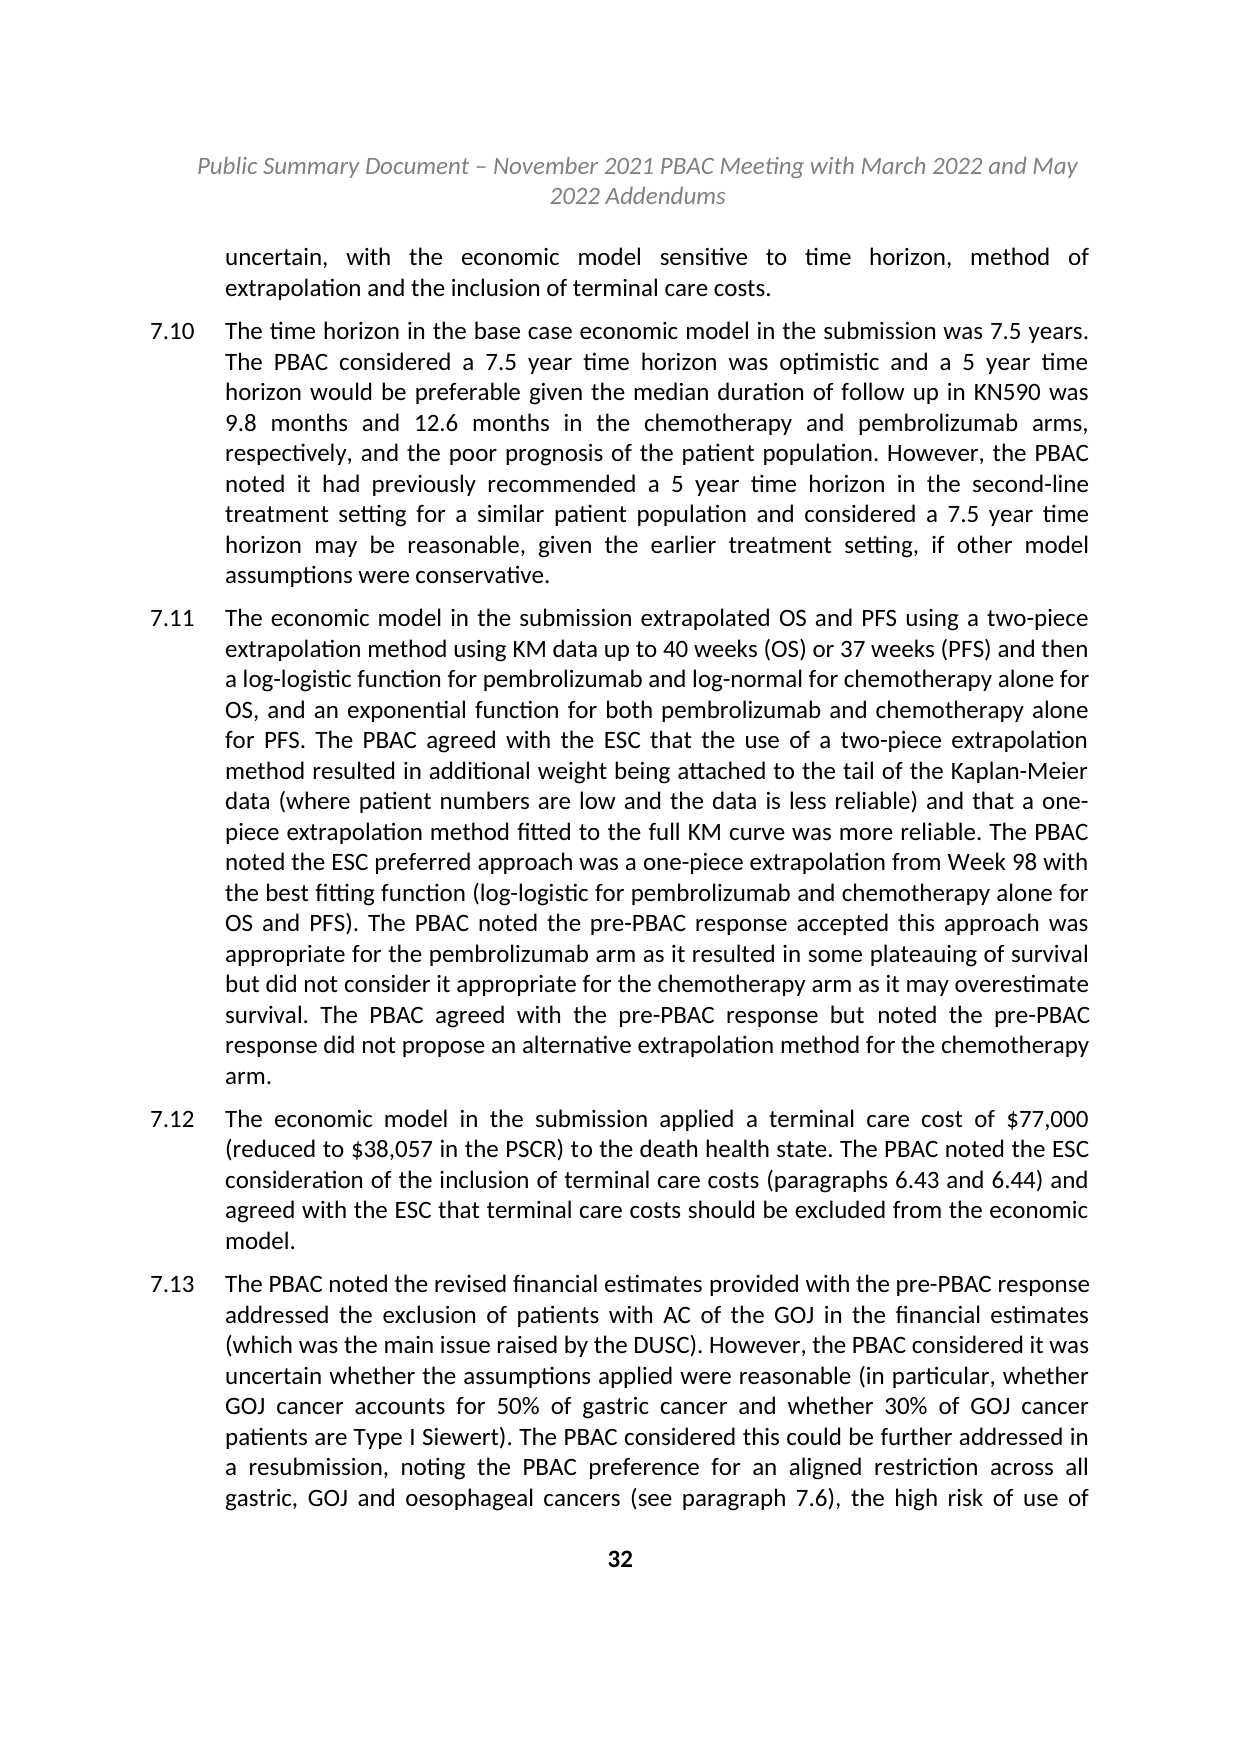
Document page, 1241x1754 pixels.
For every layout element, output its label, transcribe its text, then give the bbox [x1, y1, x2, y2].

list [150, 242, 1090, 303]
list The time horizon in the base case economic model in the submission was 7.5 years. The PBAC considered a 7.5 year time horizon was optimistic and a 5 year time horizon would be preferable given the median duration of follow up in KN590 was 9.8 months and 12.6 months in the chemotherapy and pembrolizumab arms, respectively, and the poor prognosis of the patient population. However, the PBAC noted it had previously recommended a 5 year time horizon in the second-line treatment setting for a similar patient population and considered a 7.5 year time horizon may be reasonable, given the earlier treatment setting, if other model assumptions were conservative. [150, 315, 1090, 590]
list The economic model in the submission extrapolated OS and PFS using a two-piece extrapolation method using KM data up to 40 weeks (OS) or 37 weeks (PFS) and then a log-logistic function for pembrolizumab and log-normal for chemotherapy alone for OS, and an exponential function for both pembrolizumab and chemotherapy alone for PFS. The PBAC agreed with the ESC that the use of a two-piece extrapolation method resulted in additional weight being attached to the tail of the Kaplan-Meier data (where patient numbers are low and the data is less reliable) and that a one-piece extrapolation method fitted to the full KM curve was more reliable. The PBAC noted the ESC preferred approach was a one-piece extrapolation from Week 98 with the best fitting function (log-logistic for pembrolizumab and chemotherapy alone for OS and PFS). The PBAC noted the pre-PBAC response accepted this approach was appropriate for the pembrolizumab arm as it resulted in some plateauing of survival but did not consider it appropriate for the chemotherapy arm as it may overestimate survival. The PBAC agreed with the pre-PBAC response but noted the pre-PBAC response did not propose an alternative extrapolation method for the chemotherapy arm. [150, 602, 1090, 1091]
list The economic model in the submission applied a terminal care cost of $77,000 (reduced to $38,057 in the PSCR) to the death health state. The PBAC noted the ESC consideration of the inclusion of terminal care costs (paragraphs 6.43 and 6.44) and agreed with the ESC that terminal care costs should be excluded from the economic model. [150, 1103, 1090, 1256]
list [150, 1268, 1090, 1512]
